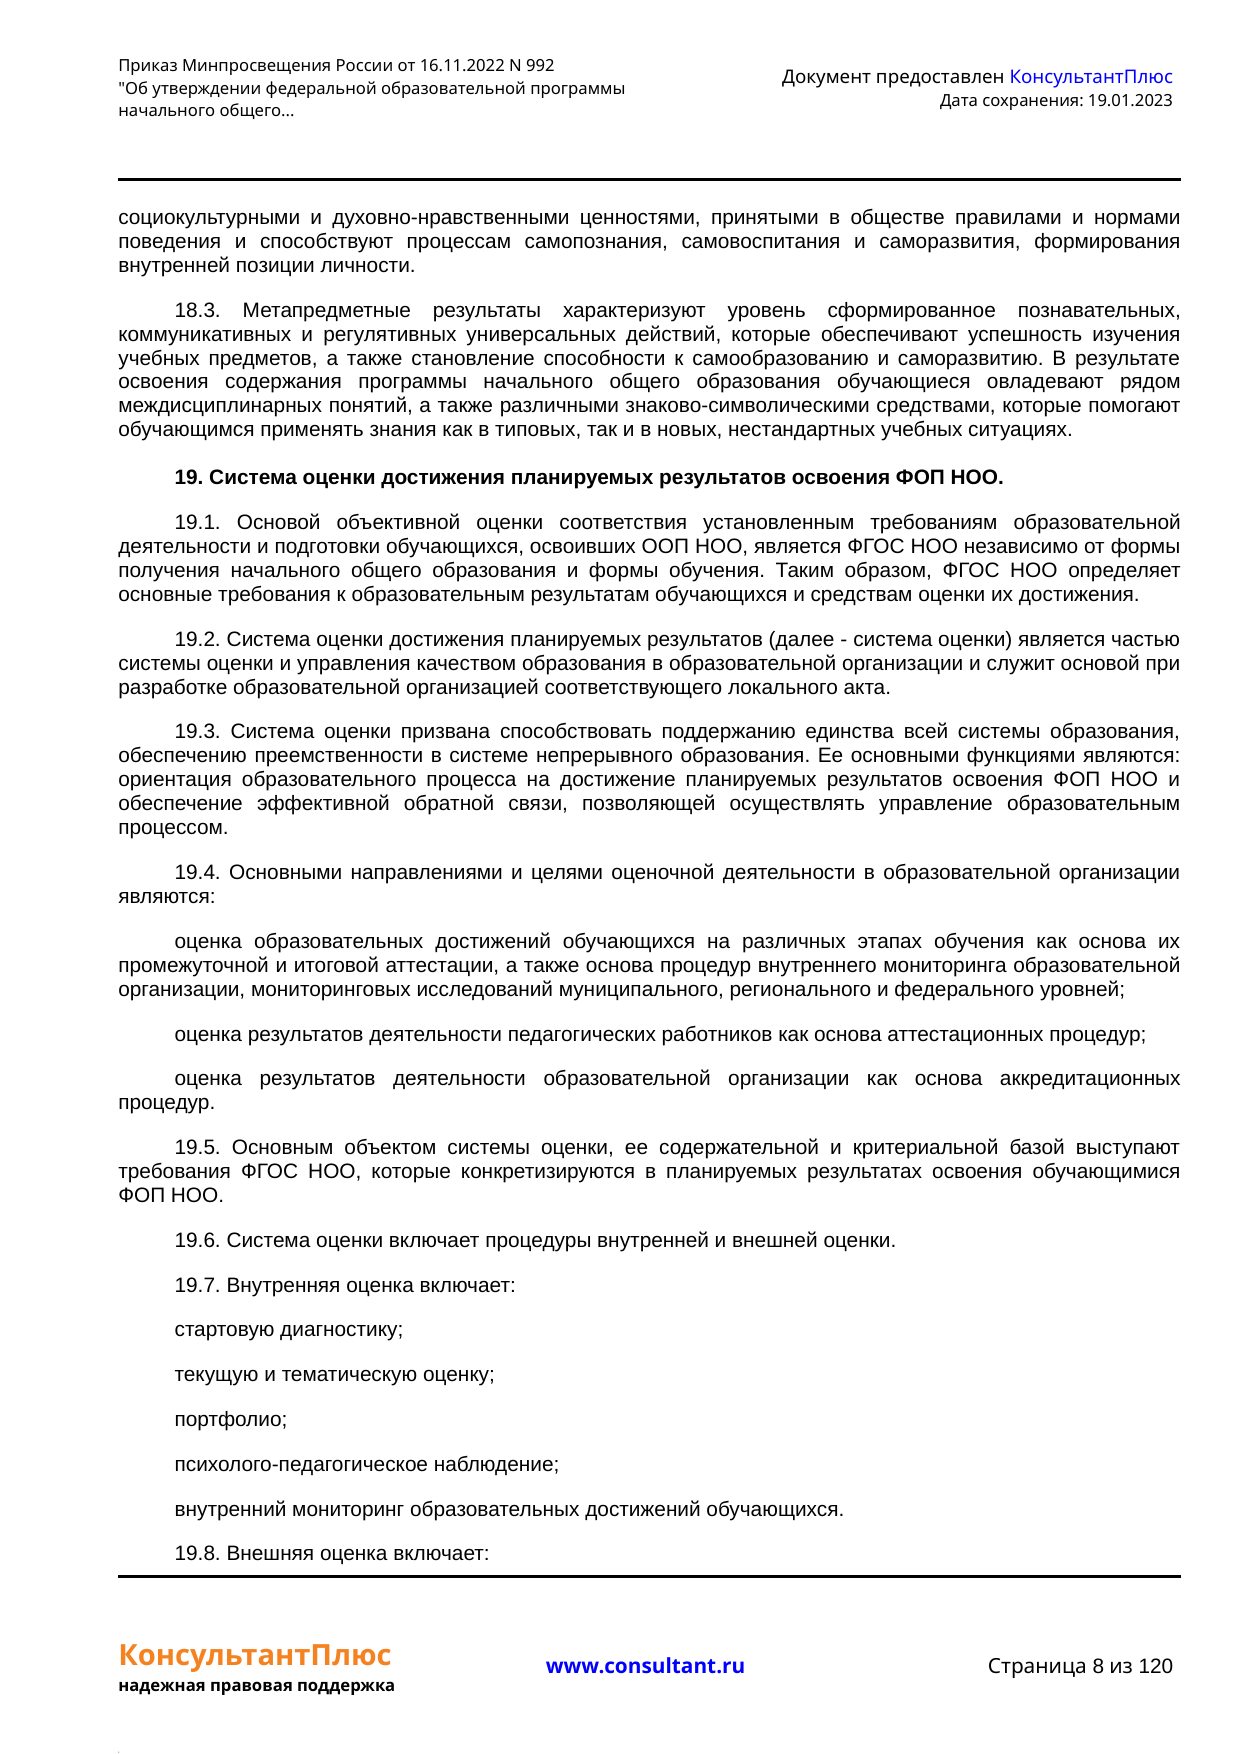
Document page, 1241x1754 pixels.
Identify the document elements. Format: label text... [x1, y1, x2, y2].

text 19.8. Внешняя оценка включает: [118, 1541, 1181, 1565]
text 19.7. Внутренняя оценка включает: [118, 1272, 1181, 1296]
text стартовую диагностику; [118, 1317, 1181, 1341]
title 19. Система оценки достижения планируемых результатов освоения ФОП НОО. [118, 465, 1181, 489]
text оценка образовательных достижений обучающихся на различных этапах обучения как основа их промежуточной и итоговой аттестации, а также основа процедур внутреннего мониторинга образовательной организации, мониторинговых исследований муниципального, регионального и федерального уровней; [118, 929, 1181, 1001]
text 19.1. Основой объективной оценки соответствия установленным требованиям образовательной деятельности и подготовки обучающихся, освоивших ООП НОО, является ФГОС НОО независимо от формы получения начального общего образования и формы обучения. Таким образом, ФГОС НОО определяет основные требования к образовательным результатам обучающихся и средствам оценки их достижения. [118, 510, 1181, 606]
text портфолио; [118, 1407, 1181, 1431]
text 18.3. Метапредметные результаты характеризуют уровень сформированное познавательных, коммуникативных и регулятивных универсальных действий, которые обеспечивают успешность изучения учебных предметов, а также становление способности к самообразованию и саморазвитию. В результате освоения содержания программы начального общего образования обучающиеся овладевают рядом междисциплинарных понятий, а также различными знаково-символическими средствами, которые помогают обучающимся применять знания как в типовых, так и в новых, нестандартных учебных ситуациях. [118, 297, 1181, 441]
text психолого-педагогическое наблюдение; [118, 1452, 1181, 1476]
text оценка результатов деятельности педагогических работников как основа аттестационных процедур; [118, 1021, 1181, 1045]
text 19.5. Основным объектом системы оценки, ее содержательной и критериальной базой выступают требования ФГОС НОО, которые конкретизируются в планируемых результатах освоения обучающимися ФОП НОО. [118, 1135, 1181, 1207]
text 19.2. Система оценки достижения планируемых результатов (далее - система оценки) является частью системы оценки и управления качеством образования в образовательной организации и служит основой при разработке образовательной организацией соответствующего локального акта. [118, 627, 1181, 698]
text 19.4. Основными направлениями и целями оценочной деятельности в образовательной организации являются: [118, 860, 1181, 908]
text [118, 205, 1181, 277]
text 19.6. Система оценки включает процедуры внутренней и внешней оценки. [118, 1228, 1181, 1252]
text оценка результатов деятельности образовательной организации как основа аккредитационных процедур. [118, 1066, 1181, 1114]
text текущую и тематическую оценку; [118, 1362, 1181, 1386]
text 19.3. Система оценки призвана способствовать поддержанию единства всей системы образования, обеспечению преемственности в системе непрерывного образования. Ее основными функциями являются: ориентация образовательного процесса на достижение планируемых результатов освоения ФОП НОО и обеспечение эффективной обратной связи, позволяющей осуществлять управление образовательным процессом. [118, 719, 1181, 839]
text внутренний мониторинг образовательных достижений обучающихся. [118, 1496, 1181, 1520]
